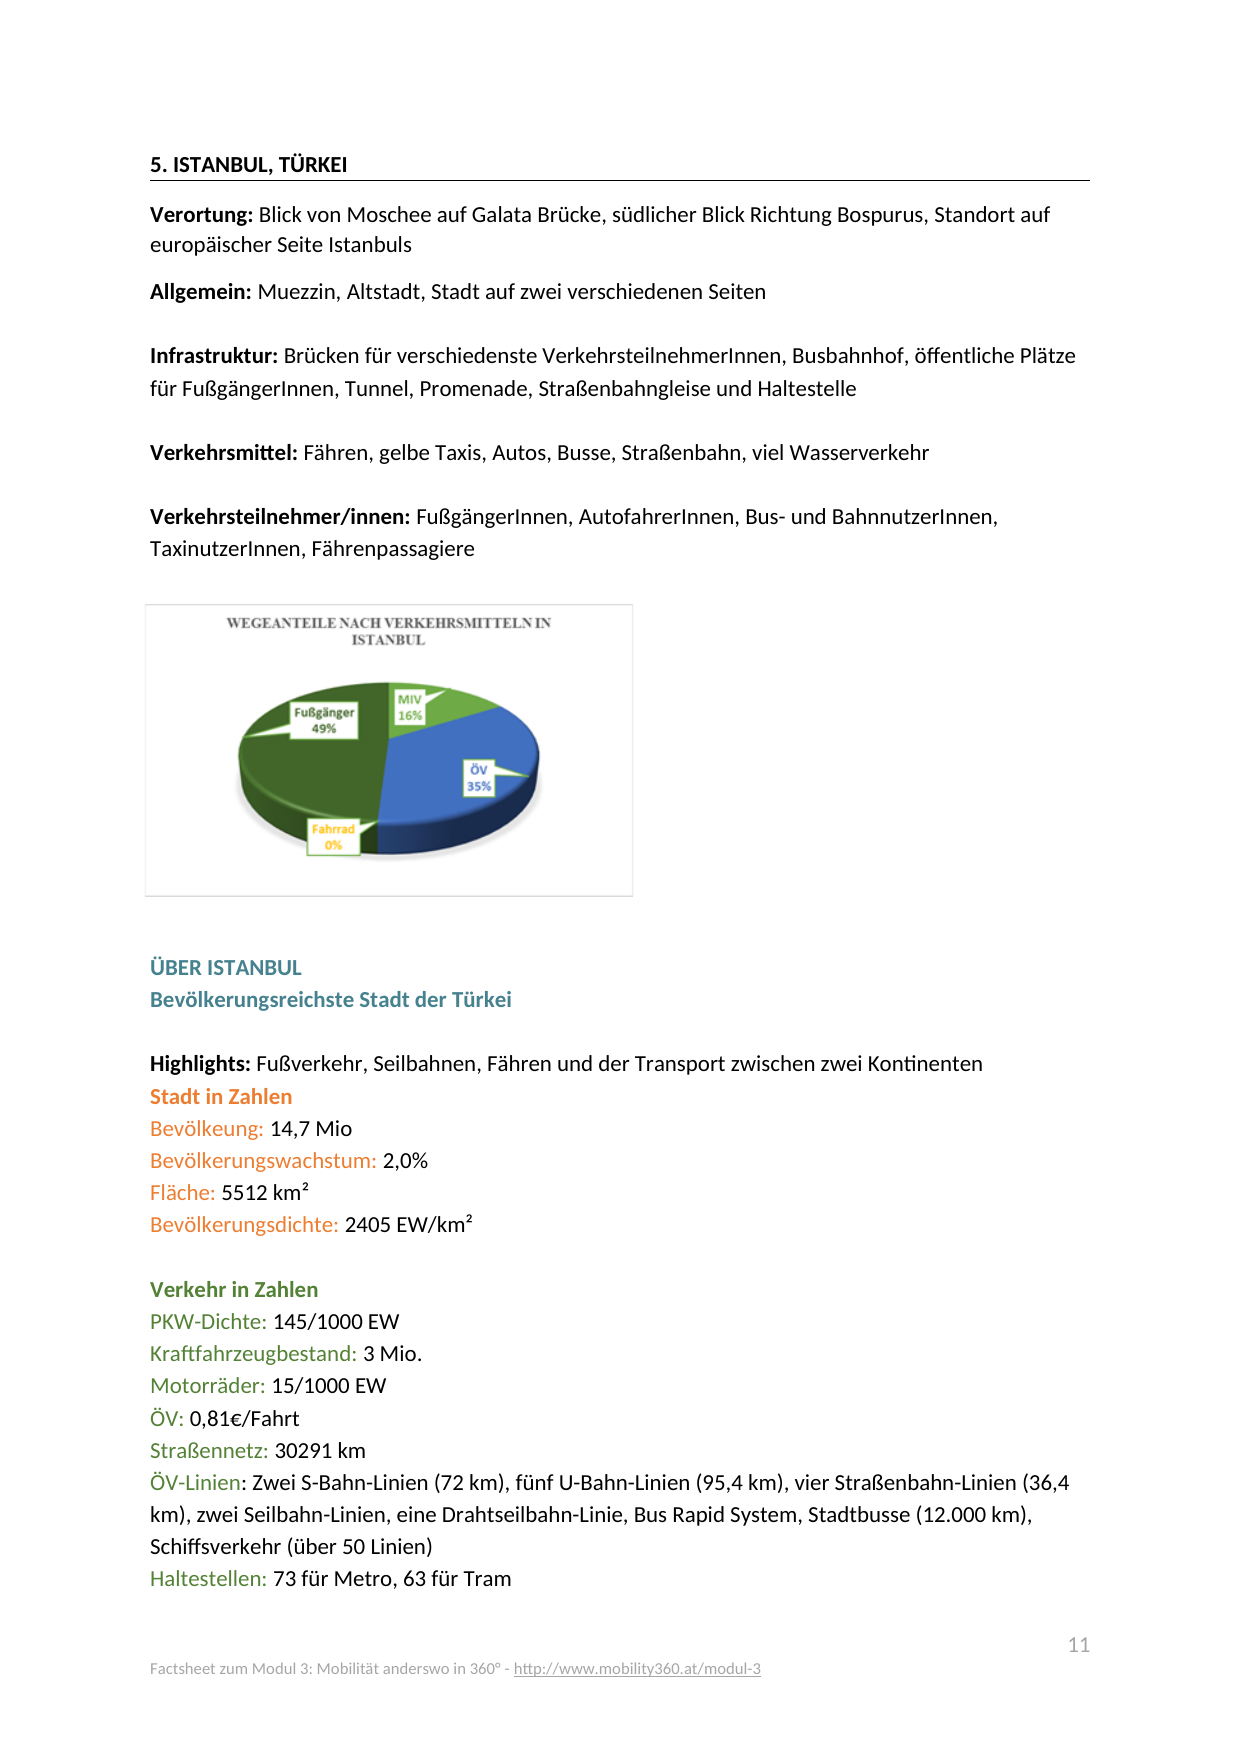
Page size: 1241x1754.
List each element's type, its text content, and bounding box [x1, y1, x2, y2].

text ÜBER ISTANBUL [150, 953, 1090, 981]
text Motorräder: 15/1000 EW [150, 1371, 1090, 1399]
text Haltestellen: 73 für Metro, 63 für Tram [150, 1564, 1090, 1593]
text Highlights: Fußverkehr, Seilbahnen, Fähren und der Transport zwischen zwei Kontinenten [150, 1049, 1090, 1078]
text Stadt in Zahlen [150, 1082, 1090, 1110]
text Fläche: 5512 km² [150, 1178, 1090, 1206]
text Verkehrsteilnehmer/innen: FußgängerInnen, AutofahrerInnen, Bus- und BahnnutzerInnen, TaxinutzerInnen, Fährenpassagiere [150, 502, 1090, 563]
text Straßennetz: 30291 km [150, 1436, 1090, 1464]
text Verortung: Blick von Moschee auf Galata Brücke, südlicher Blick Richtung Bospurus, Standort auf europäischer Seite Istanbuls [150, 200, 1090, 258]
text Infrastruktur: Brücken für verschiedenste VerkehrsteilnehmerInnen, Busbahnhof, öffentliche Plätze für FußgängerInnen, Tunnel, Promenade, Straßenbahngleise und Haltestelle [150, 341, 1090, 402]
text Bevölkerungswachstum: 2,0% [150, 1146, 1090, 1174]
text Bevölkeung: 14,7 Mio [150, 1114, 1090, 1142]
text Verkehrsmittel: Fähren, gelbe Taxis, Autos, Busse, Straßenbahn, viel Wasserverkehr [150, 438, 1090, 466]
text PKW-Dichte: 145/1000 EW [150, 1307, 1090, 1335]
text Kraftfahrzeugbestand: 3 Mio. [150, 1339, 1090, 1367]
text Verkehr in Zahlen [150, 1275, 1090, 1303]
text Bevölkerungsreichste Stadt der Türkei [150, 985, 1090, 1013]
text Bevölkerungsdichte: 2405 EW/km² [150, 1211, 1090, 1238]
text 5. ISTANBUL, TÜRKEI [150, 150, 1090, 180]
text ÖV: 0,81€/Fahrt [150, 1404, 1090, 1432]
text Allgemein: Muezzin, Altstadt, Stadt auf zwei verschiedenen Seiten [150, 277, 1090, 305]
picture [144, 604, 634, 897]
text ÖV-Linien: Zwei S-Bahn-Linien (72 km), fünf U-Bahn-Linien (95,4 km), vier Straßenbahn-Linien (36,4 km), zwei Seilbahn-Linien, eine Drahtseilbahn-Linie, Bus Rapid System, Stadtbusse (12.000 km), Schiffsverkehr (über 50 Linien) [150, 1468, 1090, 1560]
